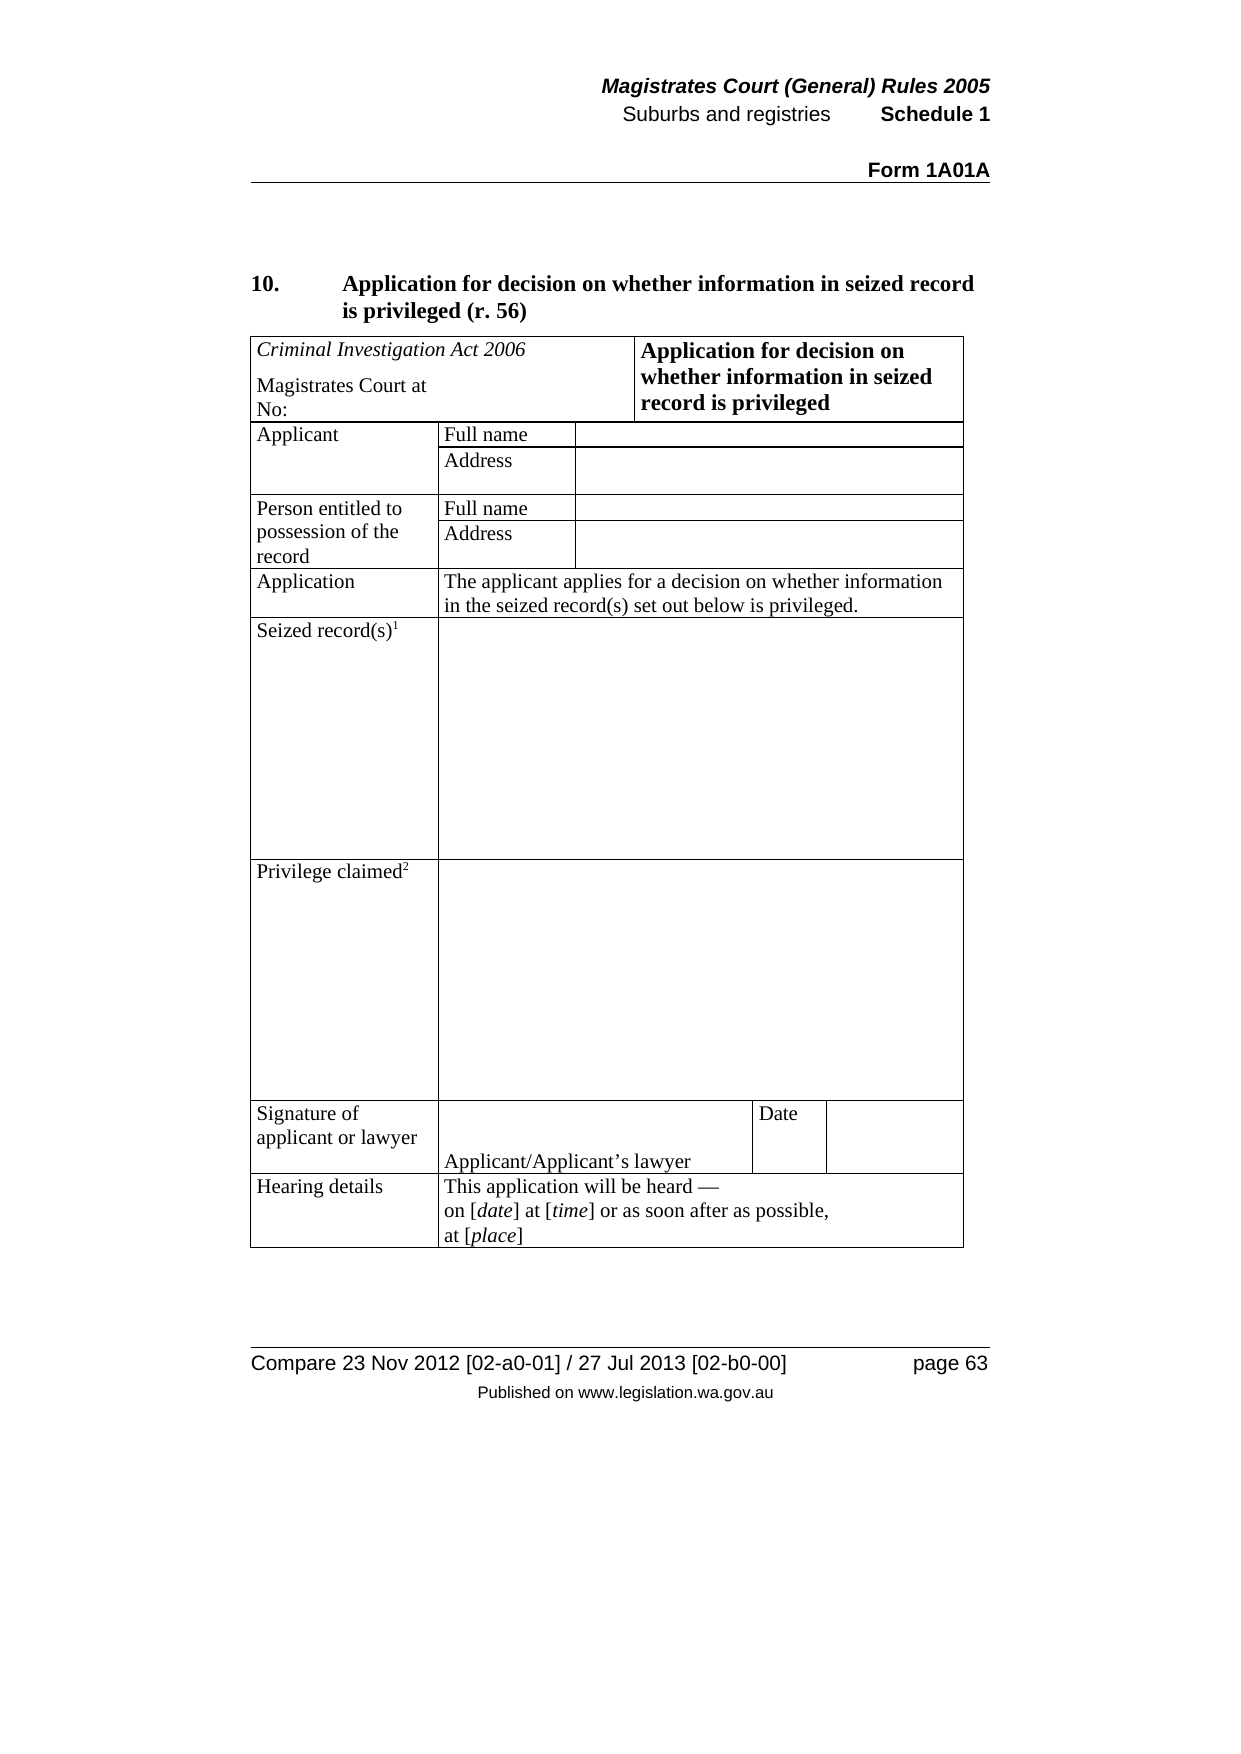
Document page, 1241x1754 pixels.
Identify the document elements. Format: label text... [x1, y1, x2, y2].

table_cell Applicant [251, 423, 438, 494]
table_cell Signature of applicant or lawyer [251, 1101, 438, 1173]
table_header Criminal Investigation Act 2006 Magistrates Court at No: [251, 337, 634, 421]
table_cell [576, 521, 963, 568]
table_cell Seized record(s)1 [251, 618, 438, 858]
table_cell [827, 1101, 963, 1173]
table_header Application for decision on whether information in seized record is privileged [635, 337, 963, 421]
table_cell Applicant/Applicant’s lawyer [439, 1101, 752, 1173]
table_cell Privilege claimed2 [251, 860, 438, 1100]
table_cell Person entitled to possession of the record [251, 495, 438, 568]
table_cell [576, 495, 963, 519]
table_cell Date [753, 1101, 826, 1173]
table_cell The applicant applies for a decision on whether information in the seized record(s) set out below is privileged. [439, 569, 963, 617]
table_cell [439, 860, 963, 1100]
table_cell Address [439, 521, 575, 568]
table_cell Full name [439, 423, 575, 446]
table_cell Full name [439, 495, 575, 519]
table_cell This application will be heard — on [date] at [time] or as soon after as possible, at [place] [439, 1174, 963, 1247]
subtitle 10. Application for decision on whether information in seized record is privileged (r. 56) [251, 270, 990, 323]
table_cell [576, 448, 963, 494]
table_cell Application [251, 569, 438, 617]
table_cell [576, 423, 963, 446]
table_cell Address [439, 448, 575, 494]
table_cell [439, 618, 963, 858]
table_cell Hearing details [251, 1174, 438, 1247]
